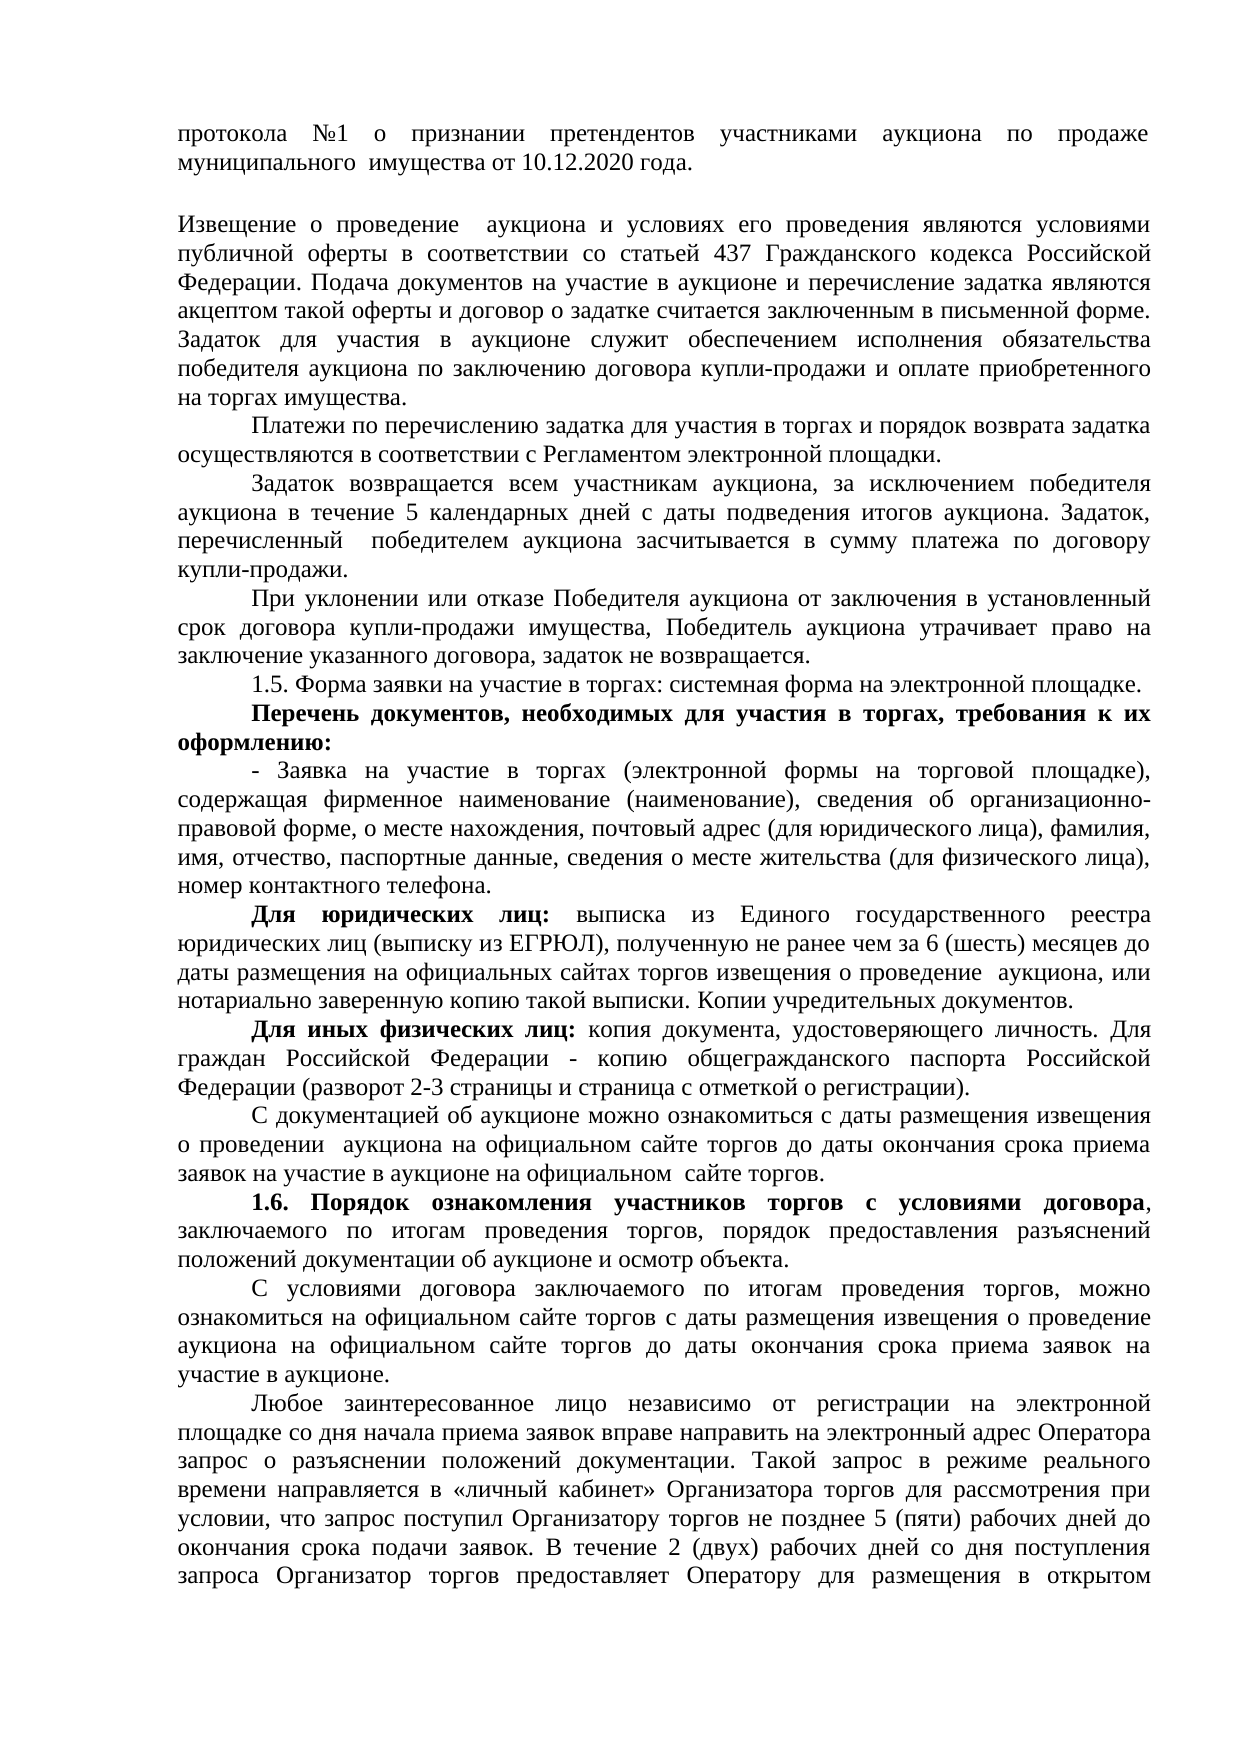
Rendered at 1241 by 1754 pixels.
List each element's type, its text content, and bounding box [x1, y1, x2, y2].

text При уклонении или отказе Победителя аукциона от заключения в установленный срок договора купли-продажи имущества, Победитель аукциона утрачивает право на заключение указанного договора, задаток не возвращается. [177, 583, 1152, 669]
text С условиями договора заключаемого по итогам проведения торгов, можно ознакомиться на официальном сайте торгов с даты размещения извещения о проведение аукциона на официальном сайте торгов до даты окончания срока приема заявок на участие в аукционе. [177, 1273, 1152, 1388]
text С документацией об аукционе можно ознакомиться с даты размещения извещения о проведении аукциона на официальном сайте торгов до даты окончания срока приема заявок на участие в аукционе на официальном сайте торгов. [177, 1100, 1152, 1187]
text Задаток возвращается всем участникам аукциона, за исключением победителя аукциона в течение 5 календарных дней с даты подведения итогов аукциона. Задаток, перечисленный победителем аукциона засчитывается в сумму платежа по договору купли-продажи. [177, 468, 1152, 583]
text 1.5. Форма заявки на участие в торгах: системная форма на электронной площадке. [177, 669, 1152, 698]
text - Заявка на участие в торгах (электронной формы на торговой площадке), содержащая фирменное наименование (наименование), сведения об организационно-правовой форме, о месте нахождения, почтовый адрес (для юридического лица), фамилия, имя, отчество, паспортные данные, сведения о месте жительства (для физического лица), номер контактного телефона. [177, 755, 1152, 899]
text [177, 1388, 1152, 1589]
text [177, 118, 1149, 176]
text Перечень документов, необходимых для участия в торгах, требования к их оформлению: [177, 698, 1152, 755]
text 1.6. Порядок ознакомления участников торгов с условиями договора, заключаемого по итогам проведения торгов, порядок предоставления разъяснений положений документации об аукционе и осмотр объекта. [177, 1187, 1152, 1273]
text Платежи по перечислению задатка для участия в торгах и порядок возврата задатка осуществляются в соответствии с Регламентом электронной площадки. [177, 410, 1152, 468]
text Для иных физических лиц: копия документа, удостоверяющего личность. Для граждан Российской Федерации - копию общегражданского паспорта Российской Федерации (разворот 2-3 страницы и страница с отметкой о регистрации). [177, 1014, 1152, 1100]
text Для юридических лиц: выписка из Единого государственного реестра юридических лиц (выписку из ЕГРЮЛ), полученную не ранее чем за 6 (шесть) месяцев до даты размещения на официальных сайтах торгов извещения о проведение аукциона, или нотариально заверенную копию такой выписки. Копии учредительных документов. [177, 899, 1152, 1014]
text Извещение о проведение аукциона и условиях его проведения являются условиями публичной оферты в соответствии со статьей 437 Гражданского кодекса Российской Федерации. Подача документов на участие в аукционе и перечисление задатка являются акцептом такой оферты и договор о задатке считается заключенным в письменной форме. Задаток для участия в аукционе служит обеспечением исполнения обязательства победителя аукциона по заключению договора купли-продажи и оплате приобретенного на торгах имущества. [177, 209, 1152, 410]
